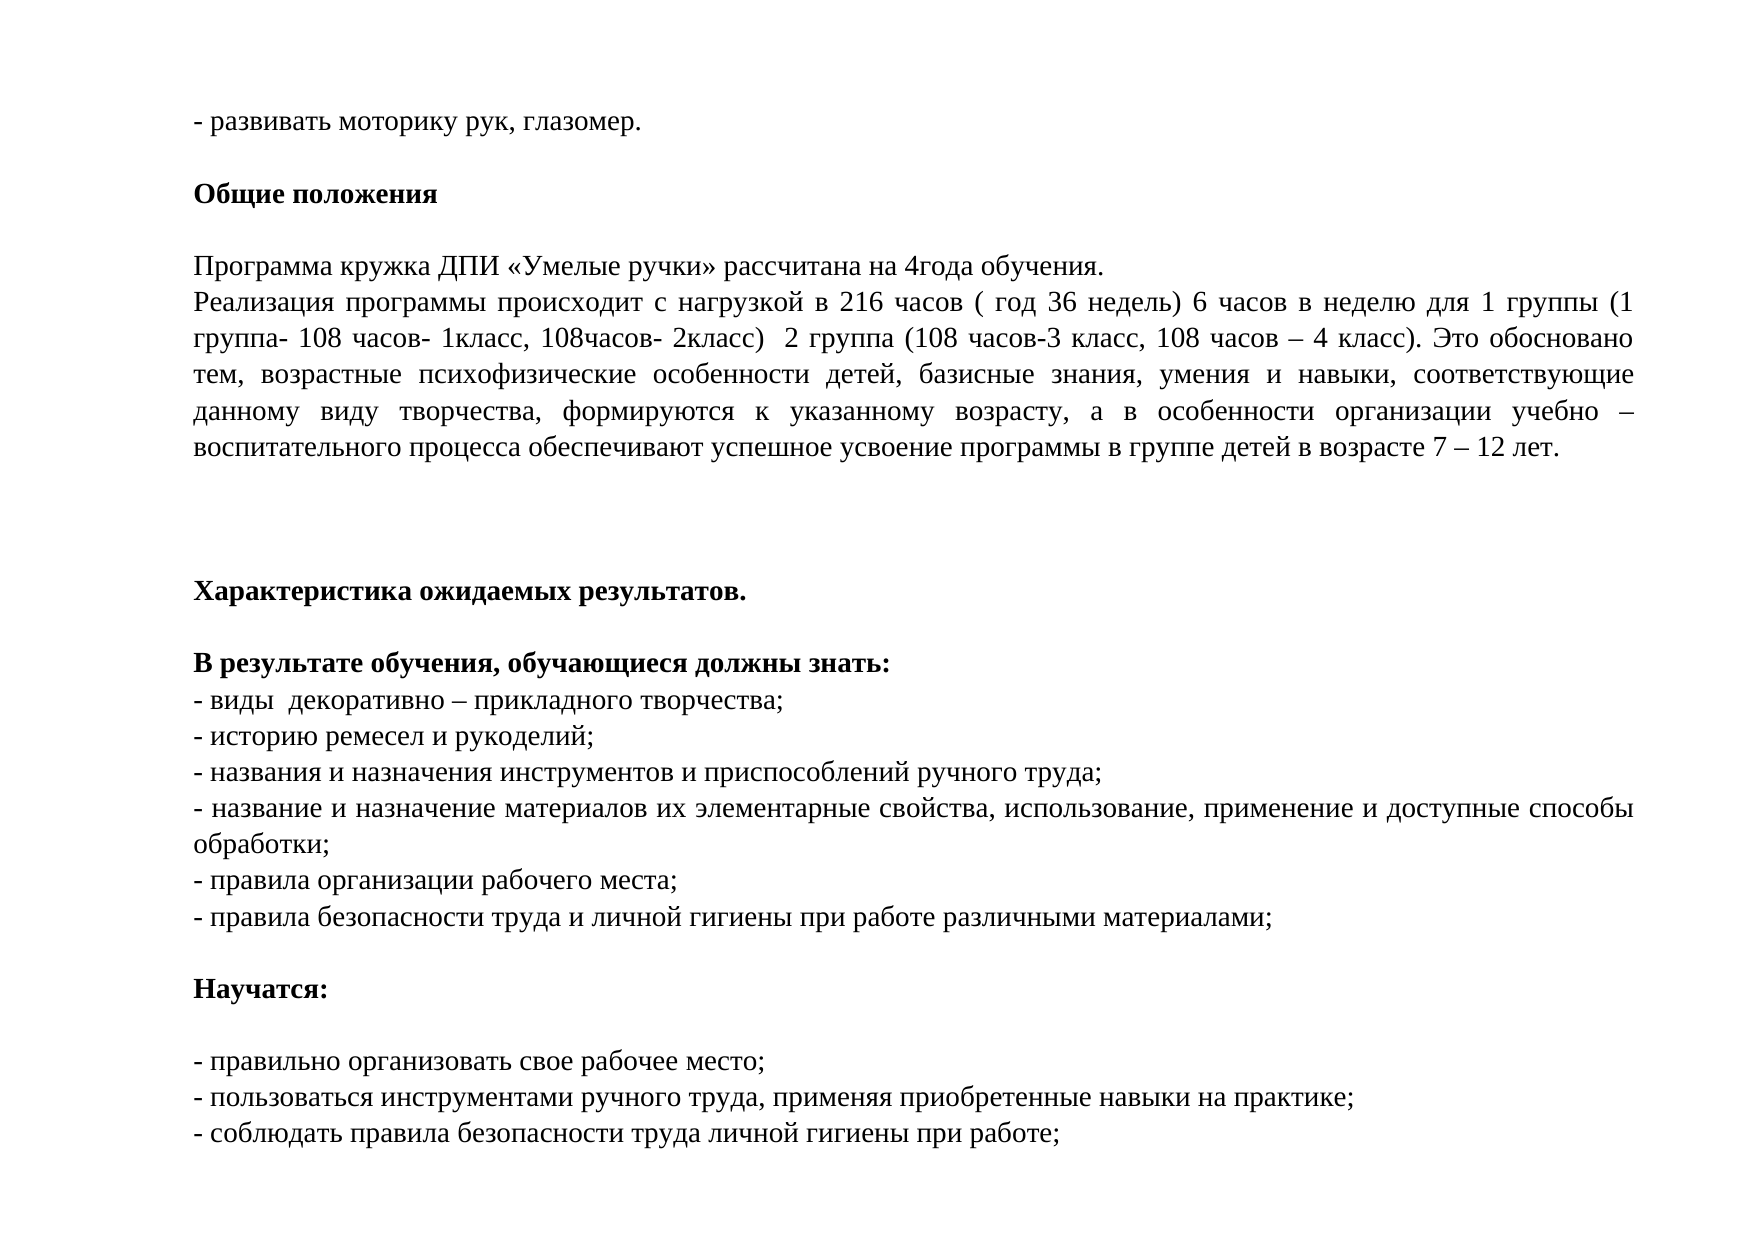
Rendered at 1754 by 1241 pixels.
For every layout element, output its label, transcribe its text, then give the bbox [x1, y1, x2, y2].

list Программа кружка ДПИ «Умелые ручки» рассчитана на 4года обучения. [193, 248, 1636, 282]
list - историю ремесел и рукоделий; [193, 718, 1636, 751]
list Научатся: [193, 971, 1636, 1004]
list - названия и назначения инструментов и приспособлений ручного труда; [193, 754, 1636, 788]
list Общие положения [193, 176, 1636, 209]
list - виды декоративно – прикладного творчества; [193, 682, 1636, 715]
list В результате обучения, обучающиеся должны знать: [193, 646, 1636, 679]
list - правила безопасности труда и личной гигиены при работе различными материалами; [193, 899, 1636, 932]
list Характеристика ожидаемых результатов. [193, 573, 1636, 607]
list - пользоваться инструментами ручного труда, применяя приобретенные навыки на практике; [193, 1079, 1636, 1113]
list - соблюдать правила безопасности труда личной гигиены при работе; [193, 1116, 1636, 1149]
list - правила организации рабочего места; [193, 862, 1636, 896]
list Реализация программы происходит с нагрузкой в 216 часов ( год 36 недель) 6 часов в неделю для 1 группы (1 группа- 108 часов- 1класс, 108часов- 2класс) 2 группа (108 часов-3 класс, 108 часов – 4 класс). Это обосновано тем, возрастные психофизические особенности детей, базисные знания, умения и навыки, соответствующие данному виду творчества, формируются к указанному возрасту, а в особенности организации учебно – воспитательного процесса обеспечивают успешное усвоение программы в группе детей в возрасте 7 – 12 лет. [193, 284, 1636, 462]
list - правильно организовать свое рабочее место; [193, 1043, 1636, 1077]
list - развивать моторику рук, глазомер. [193, 103, 1636, 137]
list - название и назначение материалов их элементарные свойства, использование, применение и доступные способы обработки; [193, 790, 1636, 860]
